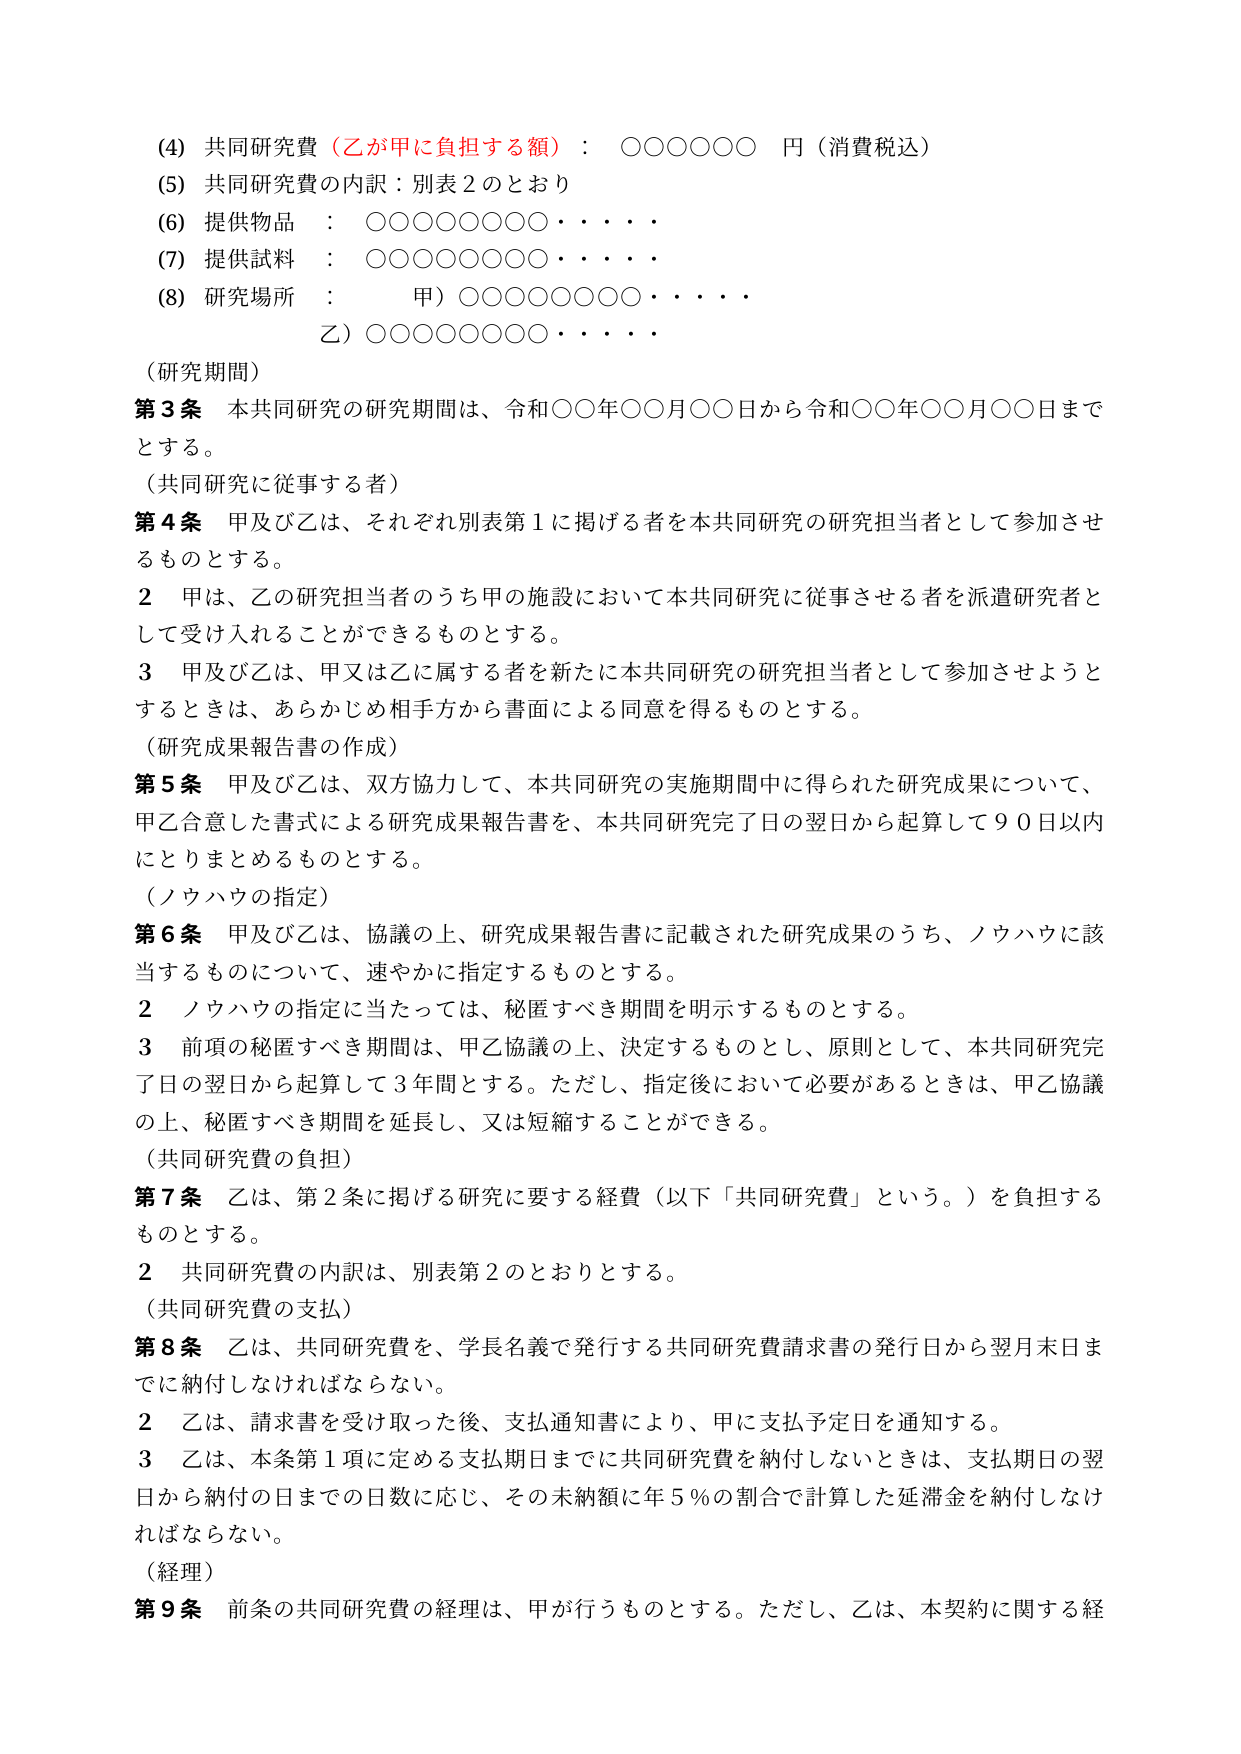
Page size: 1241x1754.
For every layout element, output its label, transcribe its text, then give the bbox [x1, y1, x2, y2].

text ３ 前項の秘匿すべき期間は、甲乙協議の上、決定するものとし、原則として、本共同研究完了日の翌日から起算して３年間とする。ただし、指定後において必要があるときは、甲乙協議の上、秘匿すべき期間を延長し、又は短縮することができる。 [134, 1027, 1106, 1139]
text （経理） [134, 1552, 1106, 1589]
text ２ 甲は、乙の研究担当者のうち甲の施設において本共同研究に従事させる者を派遣研究者として受け入れることができるものとする。 [134, 577, 1106, 652]
text ２ 乙は、請求書を受け取った後、支払通知書により、甲に支払予定日を通知する。 [134, 1402, 1106, 1439]
text ３ 乙は、本条第１項に定める支払期日までに共同研究費を納付しないときは、支払期日の翌日から納付の日までの日数に応じ、その未納額に年５％の割合で計算した延滞金を納付しなければならない。 [134, 1439, 1106, 1552]
text (6)提供物品 ： ○○○○○○○○・・・・・ [134, 202, 1106, 239]
text （共同研究に従事する者） [134, 464, 1106, 502]
text 第５条 甲及び乙は、双方協力して、本共同研究の実施期間中に得られた研究成果について、甲乙合意した書式による研究成果報告書を、本共同研究完了日の翌日から起算して９０日以内にとりまとめるものとする。 [134, 764, 1106, 877]
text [134, 1589, 1106, 1627]
text (8)研究場所 ： 甲）○○○○○○○○・・・・・ [134, 277, 1106, 314]
text （共同研究費の支払） [134, 1289, 1106, 1327]
text 第７条 乙は、第２条に掲げる研究に要する経費（以下「共同研究費」という。）を負担するものとする。 [134, 1177, 1106, 1252]
text 第８条 乙は、共同研究費を、学長名義で発行する共同研究費請求書の発行日から翌月末日までに納付しなければならない。 [134, 1327, 1106, 1402]
text （共同研究費の負担） [134, 1139, 1106, 1177]
text 第３条 本共同研究の研究期間は、令和○○年○○月○○日から令和○○年○○月○○日までとする。 [134, 389, 1106, 464]
text (7)提供試料 ： ○○○○○○○○・・・・・ [134, 239, 1106, 277]
text 第６条 甲及び乙は、協議の上、研究成果報告書に記載された研究成果のうち、ノウハウに該当するものについて、速やかに指定するものとする。 [134, 914, 1106, 989]
text (5)共同研究費の内訳：別表２のとおり [134, 164, 1106, 202]
text （ノウハウの指定） [134, 877, 1106, 914]
text （研究成果報告書の作成） [134, 727, 1106, 764]
text 乙）○○○○○○○○・・・・・ [222, 314, 1106, 352]
text （研究期間） [134, 352, 1106, 389]
text ３ 甲及び乙は、甲又は乙に属する者を新たに本共同研究の研究担当者として参加させようとするときは、あらかじめ相手方から書面による同意を得るものとする。 [134, 652, 1106, 727]
text ２ ノウハウの指定に当たっては、秘匿すべき期間を明示するものとする。 [134, 989, 1106, 1027]
text ２ 共同研究費の内訳は、別表第２のとおりとする。 [134, 1252, 1106, 1289]
text (4)共同研究費（乙が甲に負担する額）： ○○○○○○ 円（消費税込） [134, 127, 1106, 164]
text 第４条 甲及び乙は、それぞれ別表第１に掲げる者を本共同研究の研究担当者として参加させるものとする。 [134, 502, 1106, 577]
